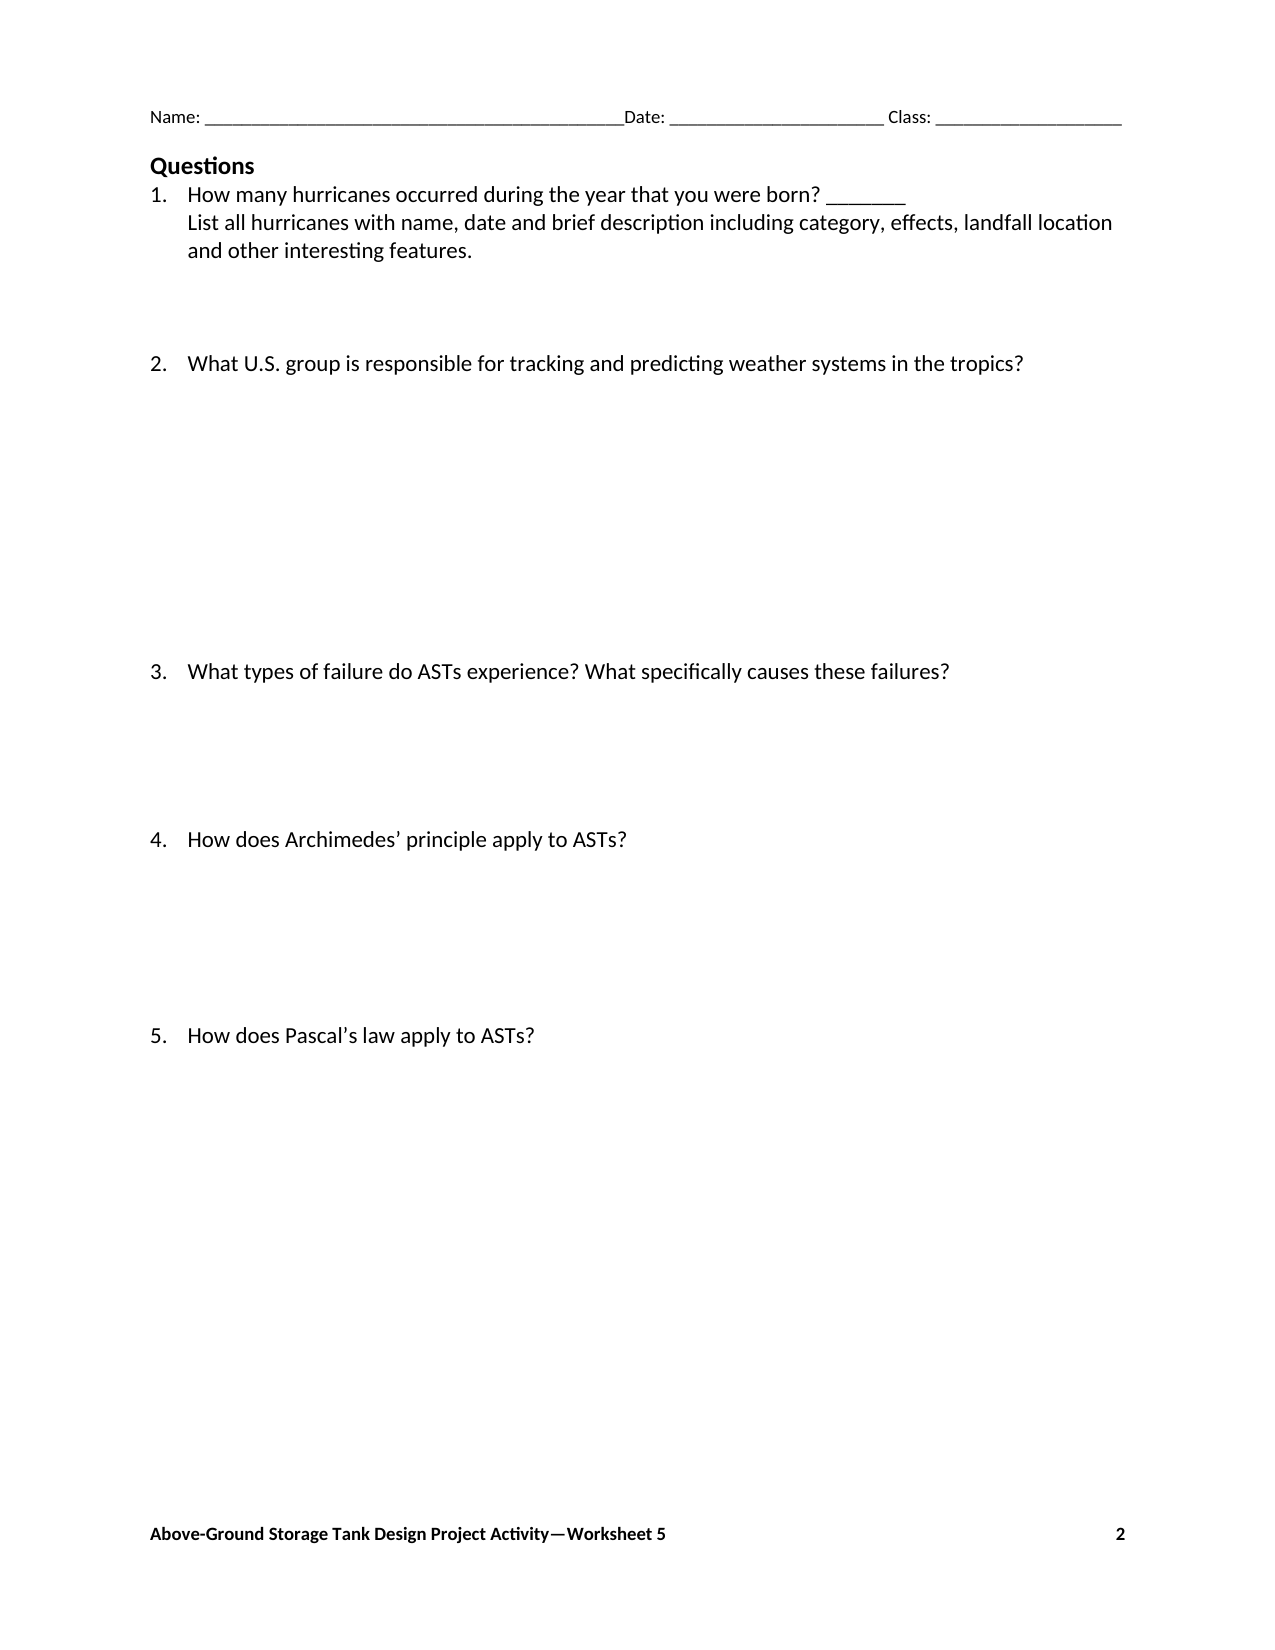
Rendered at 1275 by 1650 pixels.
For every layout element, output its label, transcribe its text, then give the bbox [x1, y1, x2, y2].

list How does Pascal’s law apply to ASTs? [150, 1021, 1125, 1049]
text Questions [150, 150, 1125, 181]
list What types of failure do ASTs experience? What specifically causes these failures? [150, 657, 1125, 685]
list How many hurricanes occurred during the year that you were born? _______ List all hurricanes with name, date and brief description including category, effects, landfall location and other interesting features. [150, 181, 1125, 264]
list How does Archimedes’ principle apply to ASTs? [150, 825, 1125, 853]
list What U.S. group is responsible for tracking and predicting weather systems in the tropics? [150, 349, 1125, 377]
